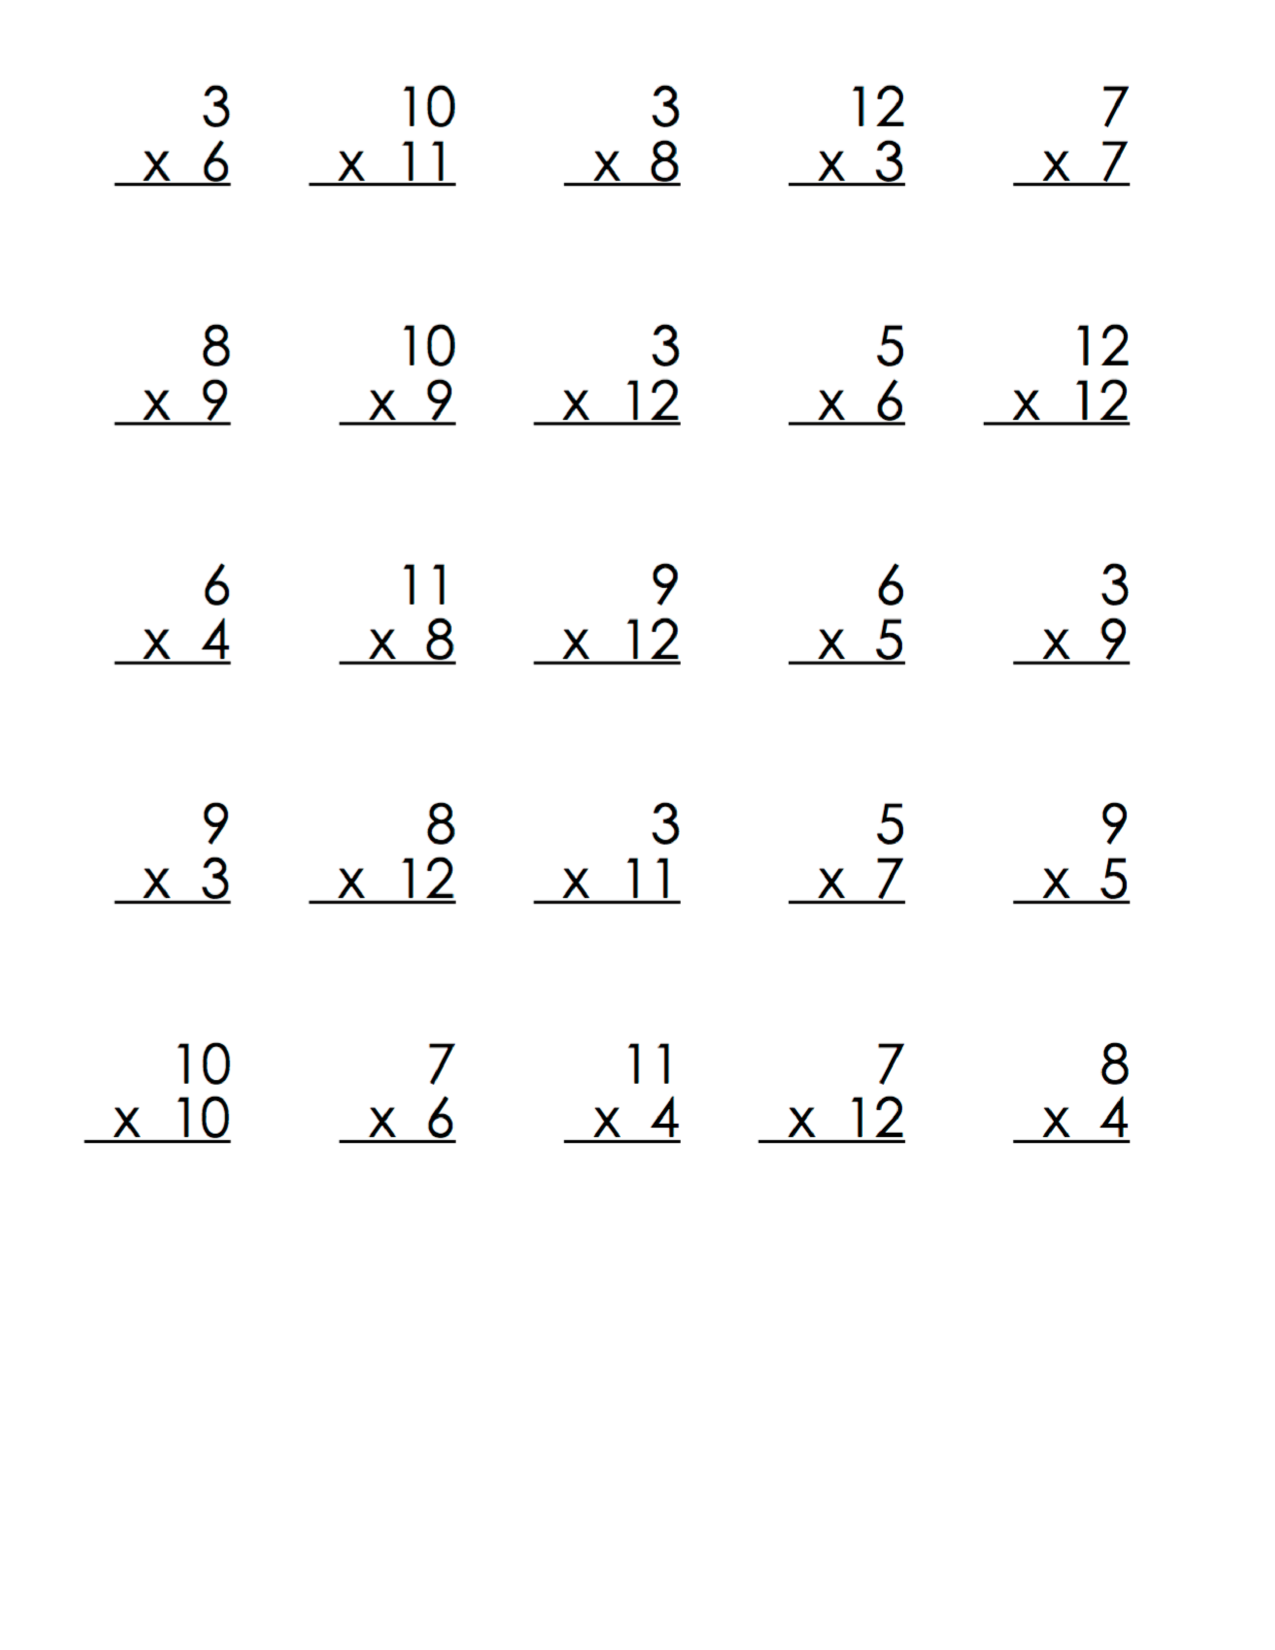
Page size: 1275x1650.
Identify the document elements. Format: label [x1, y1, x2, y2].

picture [75, 75, 1163, 1207]
